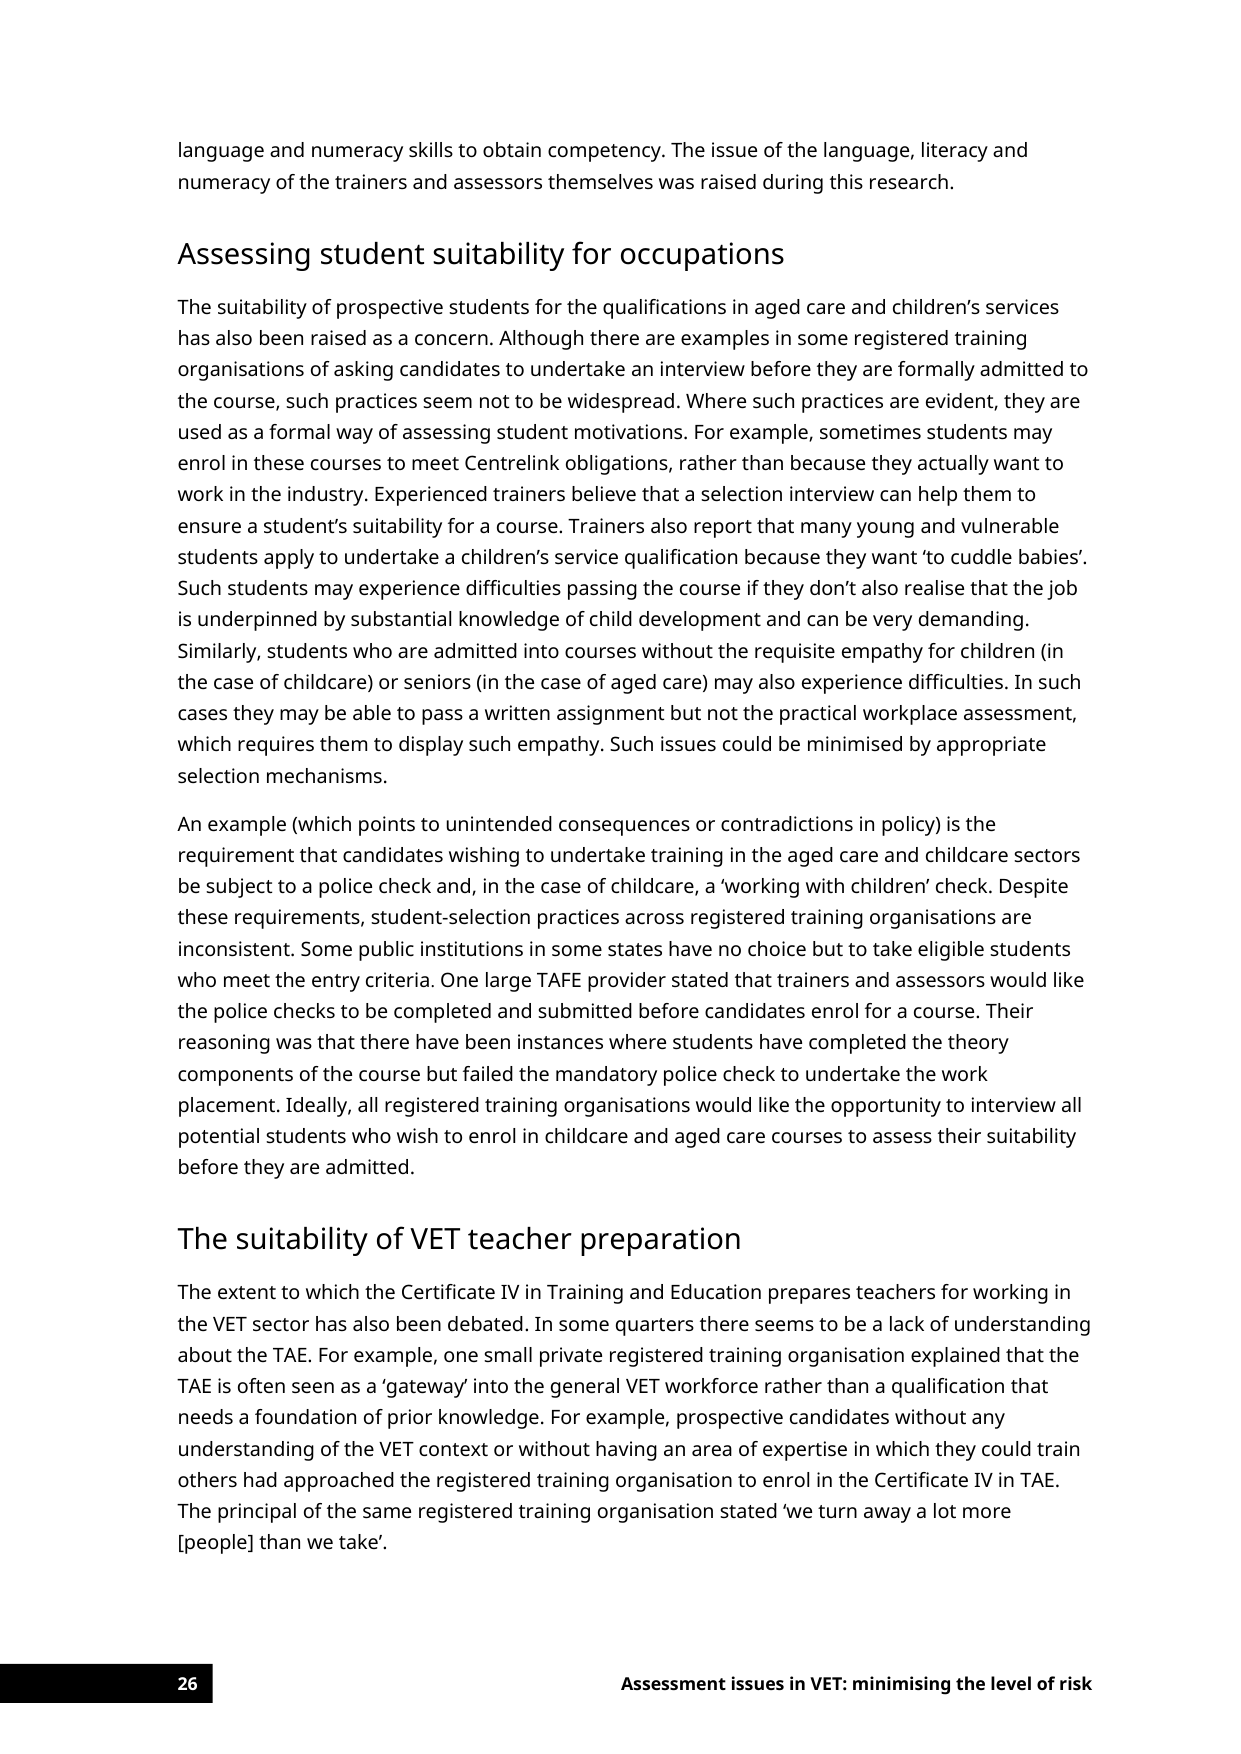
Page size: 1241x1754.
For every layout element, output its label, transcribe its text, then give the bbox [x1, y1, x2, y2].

subtitle Assessing student suitability for occupations [177, 233, 1131, 273]
text An example (which points to unintended consequences or contradictions in policy) is the requirement that candidates wishing to undertake training in the aged care and childcare sectors be subject to a police check and, in the case of childcare, a ‘working with children’ check. Despite these requirements, student-selection practices across registered training organisations are inconsistent. Some public institutions in some states have no choice but to take eligible students who meet the entry criteria. One large TAFE provider stated that trainers and assessors would like the police checks to be completed and submitted before candidates enrol for a course. Their reasoning was that there have been instances where students have completed the theory components of the course but failed the mandatory police check to undertake the work placement. Ideally, all registered training organisations would like the opportunity to interview all potential students who wish to enrol in childcare and aged care courses to assess their suitability before they are admitted. [177, 806, 1093, 1181]
text The extent to which the Certificate IV in Training and Education prepares teachers for working in the VET sector has also been debated. In some quarters there seems to be a lack of understanding about the TAE. For example, one small private registered training organisation explained that the TAE is often seen as a ‘gateway’ into the general VET workforce rather than a qualification that needs a foundation of prior knowledge. For example, prospective candidates without any understanding of the VET context or without having an area of expertise in which they could train others had approached the registered training organisation to enrol in the Certificate IV in TAE. The principal of the same registered training organisation stated ‘we turn away a lot more [people] than we take’. [177, 1275, 1093, 1556]
text The suitability of prospective students for the qualifications in aged care and children’s services has also been raised as a concern. Although there are examples in some registered training organisations of asking candidates to undertake an interview before they are formally admitted to the course, such practices seem not to be widespread. Where such practices are evident, they are used as a formal way of assessing student motivations. For example, sometimes students may enrol in these courses to meet Centrelink obligations, rather than because they actually want to work in the industry. Experienced trainers believe that a selection interview can help them to ensure a student’s suitability for a course. Trainers also report that many young and vulnerable students apply to undertake a children’s service qualification because they want ‘to cuddle babies’. Such students may experience difficulties passing the course if they don’t also realise that the job is underpinned by substantial knowledge of child development and can be very demanding. Similarly, students who are admitted into courses without the requisite empathy for children (in the case of childcare) or seniors (in the case of aged care) may also experience difficulties. In such cases they may be able to pass a written assignment but not the practical workplace assessment, which requires them to display such empathy. Such issues could be minimised by appropriate selection mechanisms. [177, 289, 1093, 789]
subtitle The suitability of VET teacher preparation [177, 1218, 1131, 1258]
